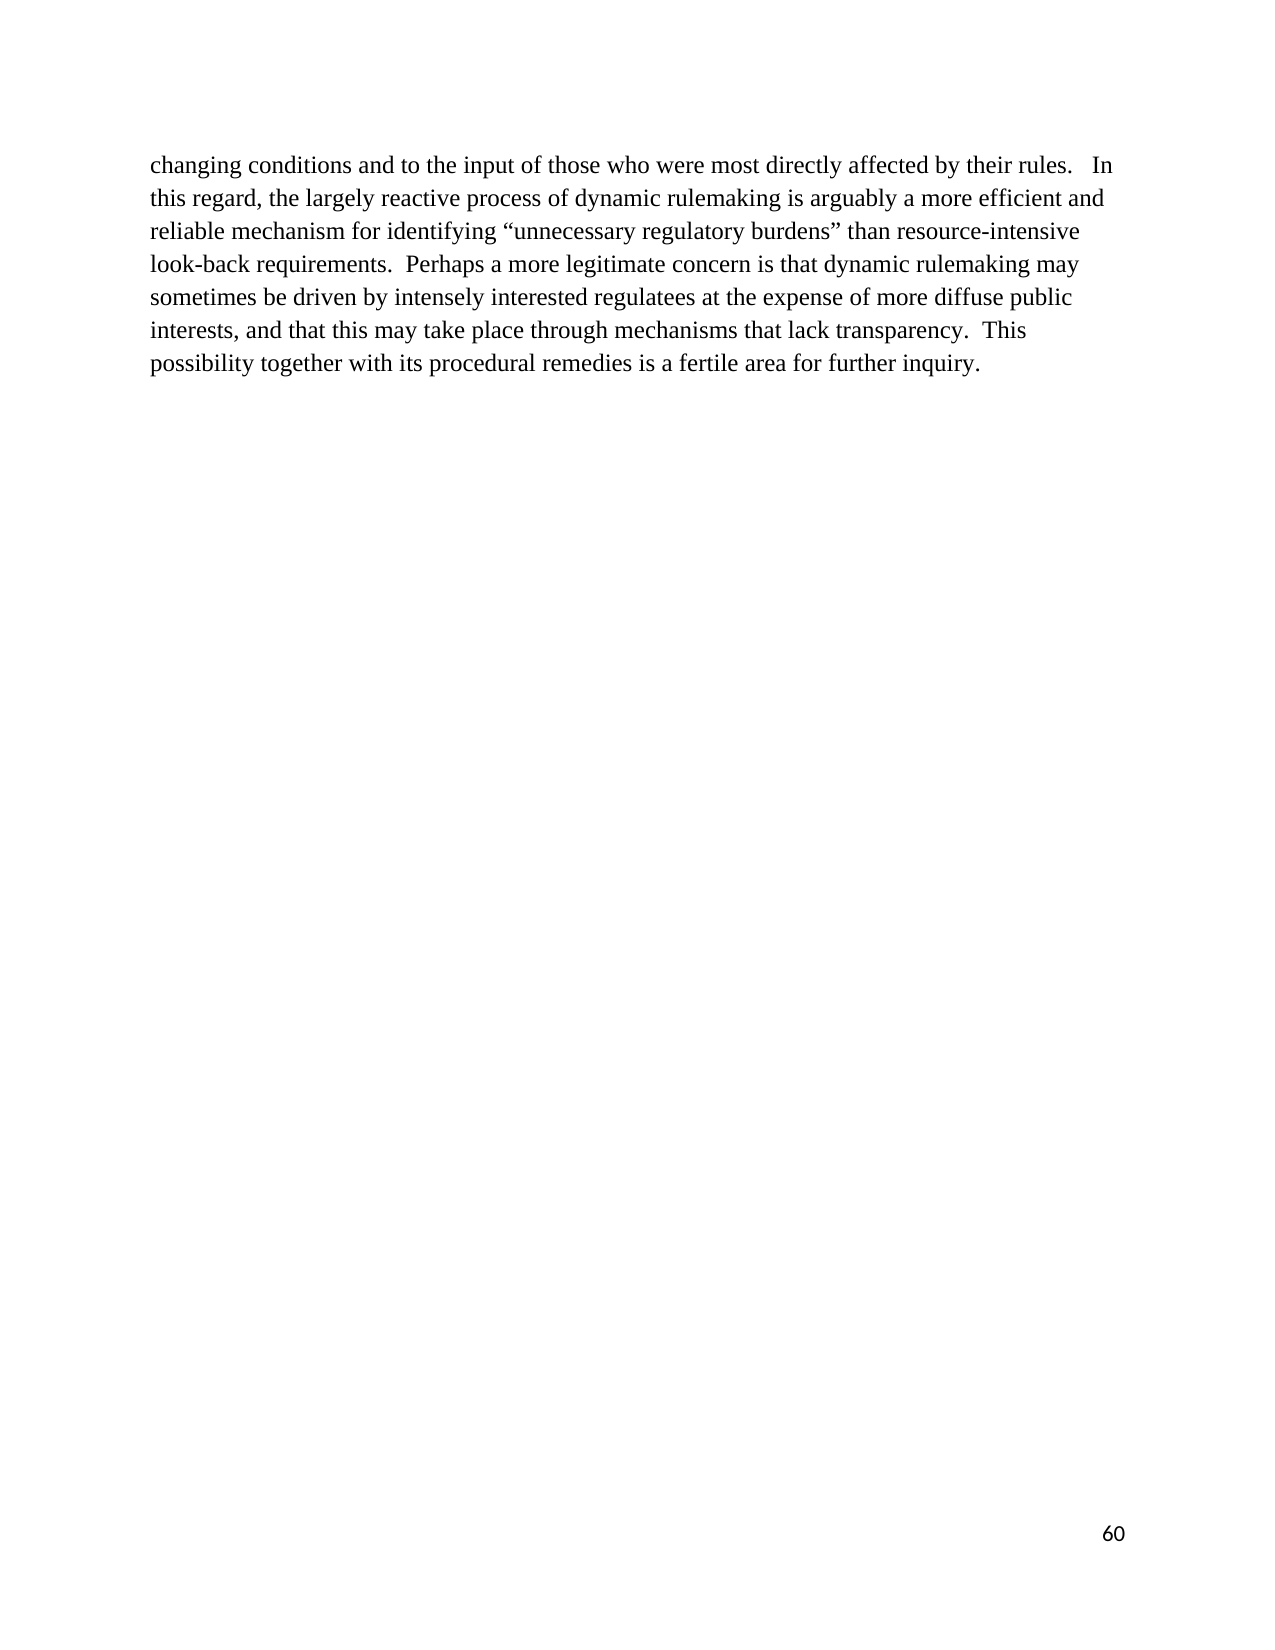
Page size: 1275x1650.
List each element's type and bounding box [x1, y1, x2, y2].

text [150, 150, 1125, 377]
